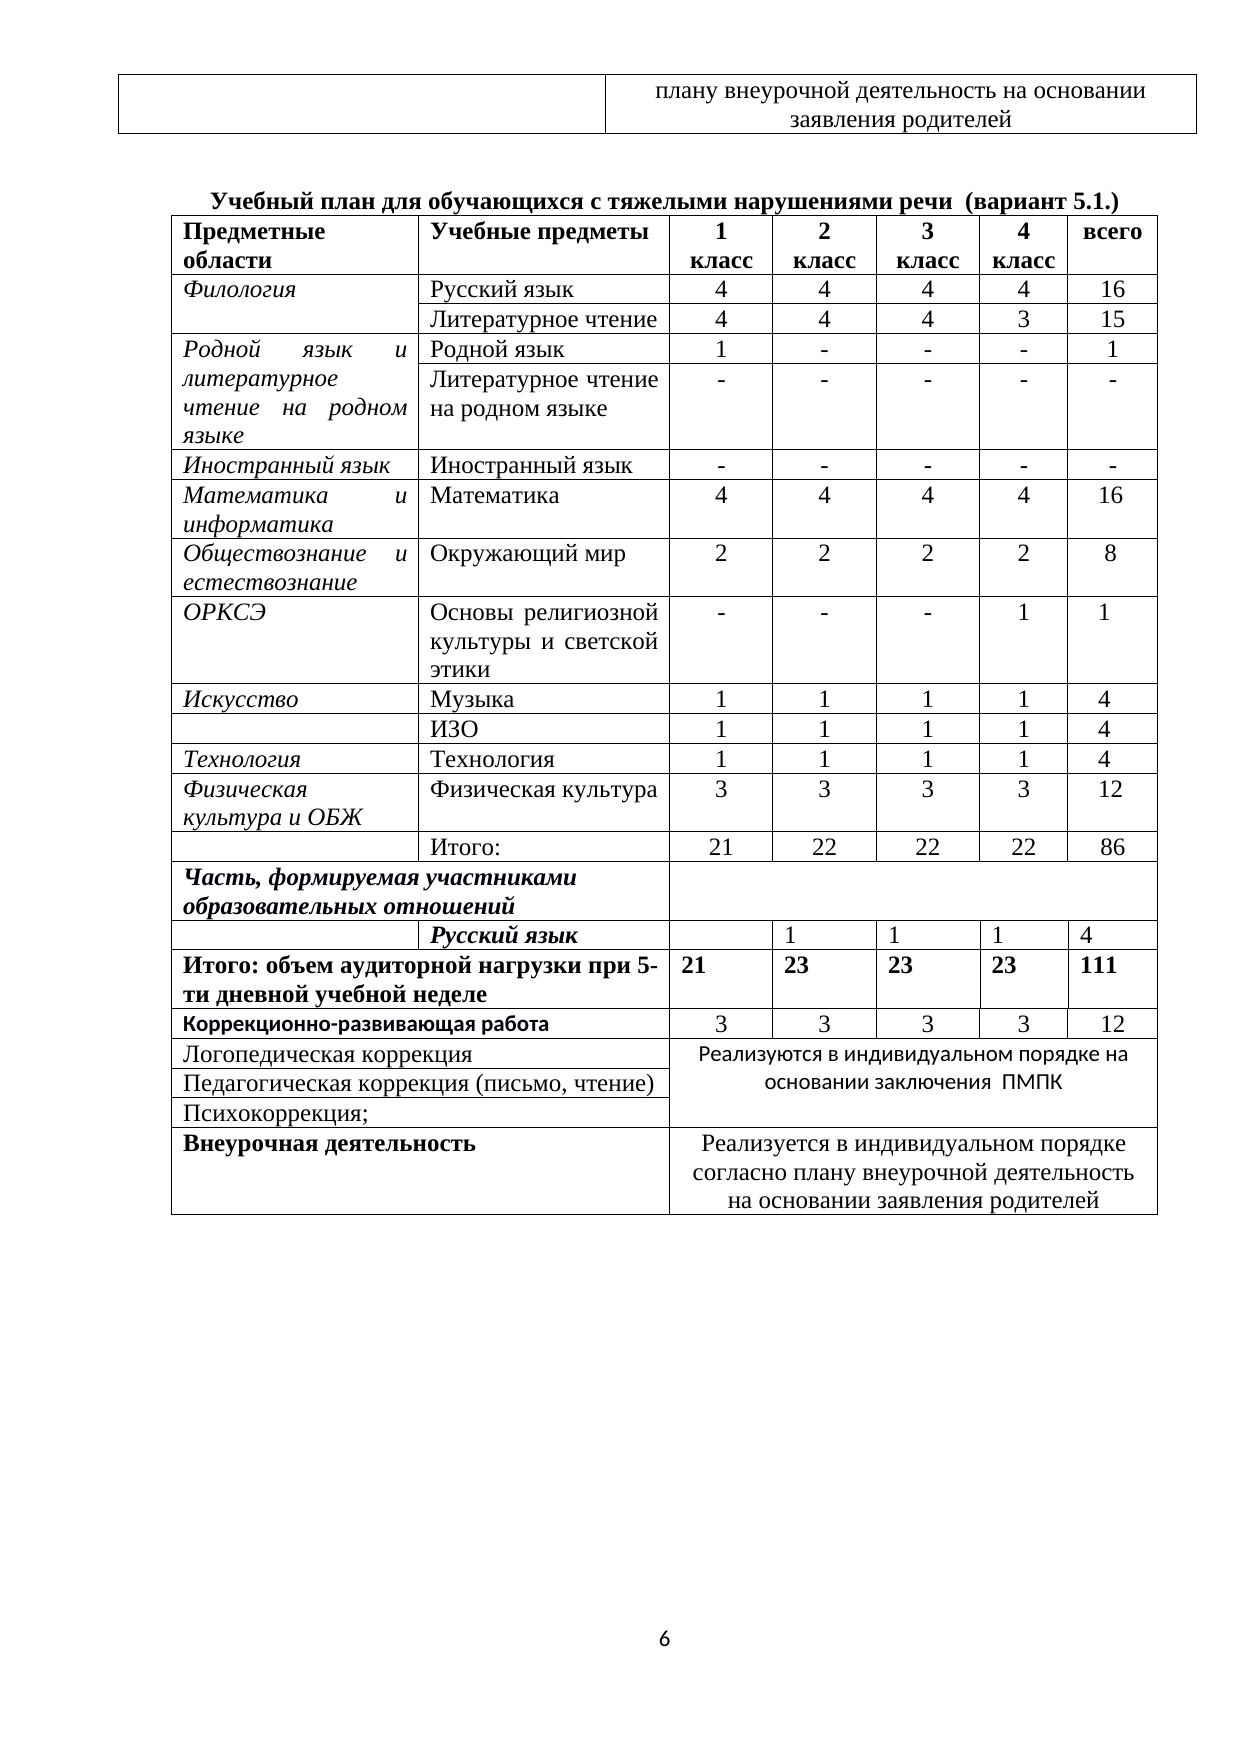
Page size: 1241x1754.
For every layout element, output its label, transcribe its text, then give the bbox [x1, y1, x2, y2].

text Учебный план для обучающихся с тяжелыми нарушениями речи (вариант 5.1.) [177, 186, 1152, 215]
table_cell Литературное чтение [419, 304, 669, 333]
table_cell 1 [1068, 597, 1157, 683]
table_cell [670, 862, 1157, 919]
table_cell 4 [670, 304, 772, 333]
table_cell 3 [877, 1009, 979, 1038]
table_cell 86 [1068, 832, 1157, 861]
table_cell Основы религиозной культуры и светской этики [419, 597, 669, 683]
table_cell 23 [981, 950, 1068, 1008]
table_cell 15 [1068, 304, 1157, 333]
table_cell Часть, формируемая участниками образовательных отношений [172, 862, 669, 919]
table_cell 12 [1068, 774, 1157, 831]
table_cell Родной язык [419, 334, 669, 363]
table_cell - [980, 334, 1067, 363]
table_cell 4 [1069, 921, 1157, 949]
table_cell Русский язык [419, 275, 669, 303]
table_cell 2 [877, 539, 979, 596]
table_header 1 класс [670, 216, 772, 273]
table_header всего [1068, 216, 1157, 273]
table_cell Психокоррекция; [172, 1098, 669, 1127]
table_header Учебные предметы [419, 216, 669, 273]
table_cell 3 [980, 304, 1067, 333]
table_cell 4 [980, 480, 1067, 537]
table_cell - [773, 334, 876, 363]
table_cell - [670, 450, 772, 479]
table_cell - [1068, 364, 1157, 449]
table_cell Итого: объем аудиторной нагрузки при 5-ти дневной учебной неделе [172, 950, 669, 1008]
table_cell - [670, 364, 772, 449]
table_cell Окружающий мир [419, 539, 669, 596]
table_cell 1 [877, 684, 979, 713]
table_cell Математика [419, 480, 669, 537]
table_cell 1 [980, 684, 1067, 713]
table_cell 23 [877, 950, 980, 1008]
table_cell 4 [980, 275, 1067, 303]
table_cell 16 [1068, 480, 1157, 537]
table_cell 1 [773, 714, 876, 743]
table_cell - [773, 597, 876, 683]
table_cell 4 [1068, 744, 1157, 773]
table_cell - [980, 450, 1067, 479]
table_cell Математика и информатика [172, 480, 418, 537]
table_cell Технология [172, 744, 418, 773]
table_cell 4 [670, 480, 772, 537]
table_cell Иностранный язык [172, 450, 418, 479]
table_cell [172, 832, 418, 861]
table_cell 3 [773, 1009, 876, 1038]
table_cell 4 [1068, 714, 1157, 743]
table_cell 2 [980, 539, 1067, 596]
table_cell 21 [670, 832, 772, 861]
table_cell - [877, 364, 979, 449]
table_cell 1 [670, 334, 772, 363]
table_cell 3 [670, 774, 772, 831]
table_cell Филология [172, 275, 418, 333]
table_cell - [980, 364, 1067, 449]
table_cell Физическая культура и ОБЖ [172, 774, 418, 831]
table_cell Внеурочная деятельность [172, 1128, 669, 1214]
table_cell 1 [980, 744, 1067, 773]
table_cell 4 [877, 304, 979, 333]
table_cell [172, 921, 418, 949]
table_cell 1 [773, 921, 876, 949]
table_cell Литературное чтение на родном языке [419, 364, 669, 449]
table_header 3 класс [877, 216, 979, 273]
table_cell 3 [980, 1009, 1067, 1038]
table_cell Искусство [172, 684, 418, 713]
table_cell Коррекционно-развивающая работа [172, 1009, 669, 1038]
table_cell Итого: [419, 832, 669, 861]
table_cell 1 [670, 714, 772, 743]
table_cell 4 [1068, 684, 1157, 713]
table_cell 4 [773, 304, 876, 333]
table_cell - [670, 597, 772, 683]
table_cell 1 [980, 714, 1067, 743]
table_cell 22 [877, 832, 979, 861]
table_cell - [1068, 450, 1157, 479]
table_cell 3 [773, 774, 876, 831]
table_cell - [877, 334, 979, 363]
table_cell 1 [980, 597, 1067, 683]
table_cell Физическая культура [419, 774, 669, 831]
table_cell - [877, 450, 979, 479]
table_cell 1 [877, 744, 979, 773]
table_cell 2 [670, 539, 772, 596]
table_cell - [877, 597, 979, 683]
table_cell 111 [1069, 950, 1157, 1008]
table_cell 23 [773, 950, 876, 1008]
table_cell Логопедическая коррекция [172, 1039, 669, 1067]
table_cell 4 [877, 275, 979, 303]
table_cell 1 [877, 714, 979, 743]
table_cell 3 [670, 1009, 772, 1038]
table_cell 4 [877, 480, 979, 537]
table_cell - [773, 364, 876, 449]
table_cell 8 [1068, 539, 1157, 596]
table_cell 16 [1068, 275, 1157, 303]
table_cell ИЗО [419, 714, 669, 743]
table_cell 4 [773, 480, 876, 537]
table_cell Русский язык [419, 921, 669, 949]
table_cell 2 [773, 539, 876, 596]
table_cell [670, 921, 772, 949]
table_header 4 класс [980, 216, 1067, 273]
table_cell 1 [877, 921, 980, 949]
table_cell 1 [670, 744, 772, 773]
table_header 2 класс [773, 216, 876, 273]
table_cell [119, 75, 605, 132]
table_cell 1 [1068, 334, 1157, 363]
table_cell Технология [419, 744, 669, 773]
table_cell Реализуются в индивидуальном порядке на основании заключения ПМПК [670, 1039, 1157, 1127]
table_cell Реализуется в индивидуальном порядке согласно плану внеурочной деятельность на основании заявления родителей [670, 1128, 1157, 1214]
table_cell Музыка [419, 684, 669, 713]
table_cell Иностранный язык [419, 450, 669, 479]
table_cell 22 [773, 832, 876, 861]
table_cell 1 [981, 921, 1068, 949]
table_cell 22 [980, 832, 1067, 861]
table_cell - [773, 450, 876, 479]
table_cell 12 [1068, 1009, 1157, 1038]
table_cell ОРКСЭ [172, 597, 418, 683]
table_cell Педагогическая коррекция (письмо, чтение) [172, 1069, 669, 1097]
table_cell 1 [773, 744, 876, 773]
table_cell 3 [980, 774, 1067, 831]
table_header Предметные области [172, 216, 418, 273]
table_cell Обществознание и естествознание [172, 539, 418, 596]
table_cell 1 [773, 684, 876, 713]
table_cell 4 [670, 275, 772, 303]
table_cell 21 [670, 950, 772, 1008]
table_cell Родной язык и литературное чтение на родном языке [172, 334, 418, 449]
table_cell 4 [773, 275, 876, 303]
table_cell [172, 714, 418, 743]
table_cell 3 [877, 774, 979, 831]
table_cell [606, 75, 1196, 132]
table_cell 1 [670, 684, 772, 713]
